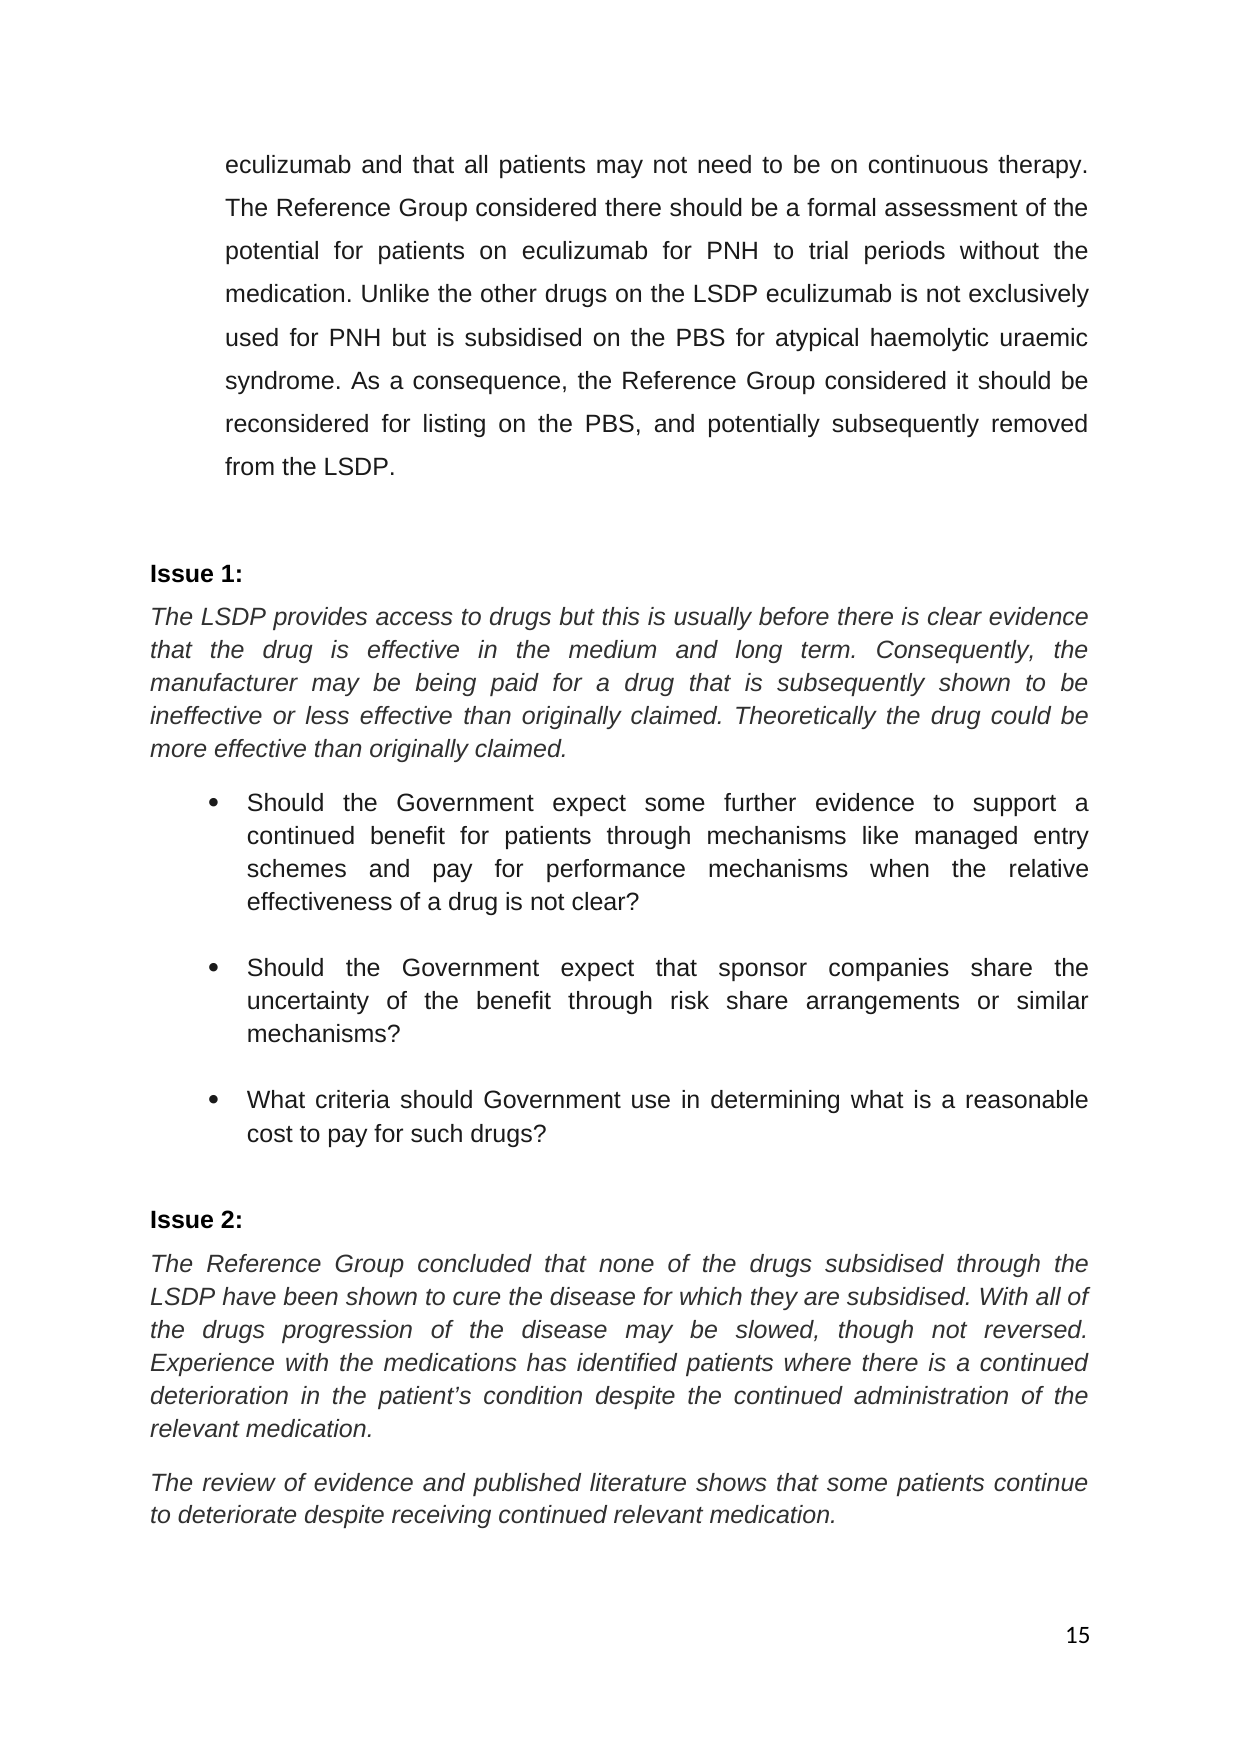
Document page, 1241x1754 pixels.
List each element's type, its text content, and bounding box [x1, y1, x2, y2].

list Should the Government expect that sponsor companies share the uncertainty of the benefit through risk share arrangements or similar mechanisms? [209, 953, 1090, 1048]
text The review of evidence and published literature shows that some patients continue to deteriorate despite receiving continued relevant medication. [150, 1467, 1090, 1529]
list Should the Government expect some further evidence to support a continued benefit for patients through mechanisms like managed entry schemes and pay for performance mechanisms when the relative effectiveness of a drug is not clear? [209, 788, 1090, 916]
list What criteria should Government use in determining what is a reasonable cost to pay for such drugs? [209, 1085, 1090, 1147]
subtitle Issue 2: [150, 1205, 1090, 1234]
text The LSDP provides access to drugs but this is usually before there is clear evidence that the drug is effective in the medium and long term. Consequently, the manufacturer may be being paid for a drug that is subsequently shown to be ineffective or less effective than originally claimed. Theoretically the drug could be more effective than originally claimed. [150, 602, 1090, 763]
text The Reference Group concluded that none of the drugs subsidised through the LSDP have been shown to cure the disease for which they are subsidised. With all of the drugs progression of the disease may be slowed, though not reversed. Experience with the medications has identified patients where there is a continued deterioration in the patient’s condition despite the continued administration of the relevant medication. [150, 1248, 1090, 1442]
subtitle Issue 1: [150, 559, 1090, 588]
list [150, 150, 1090, 481]
